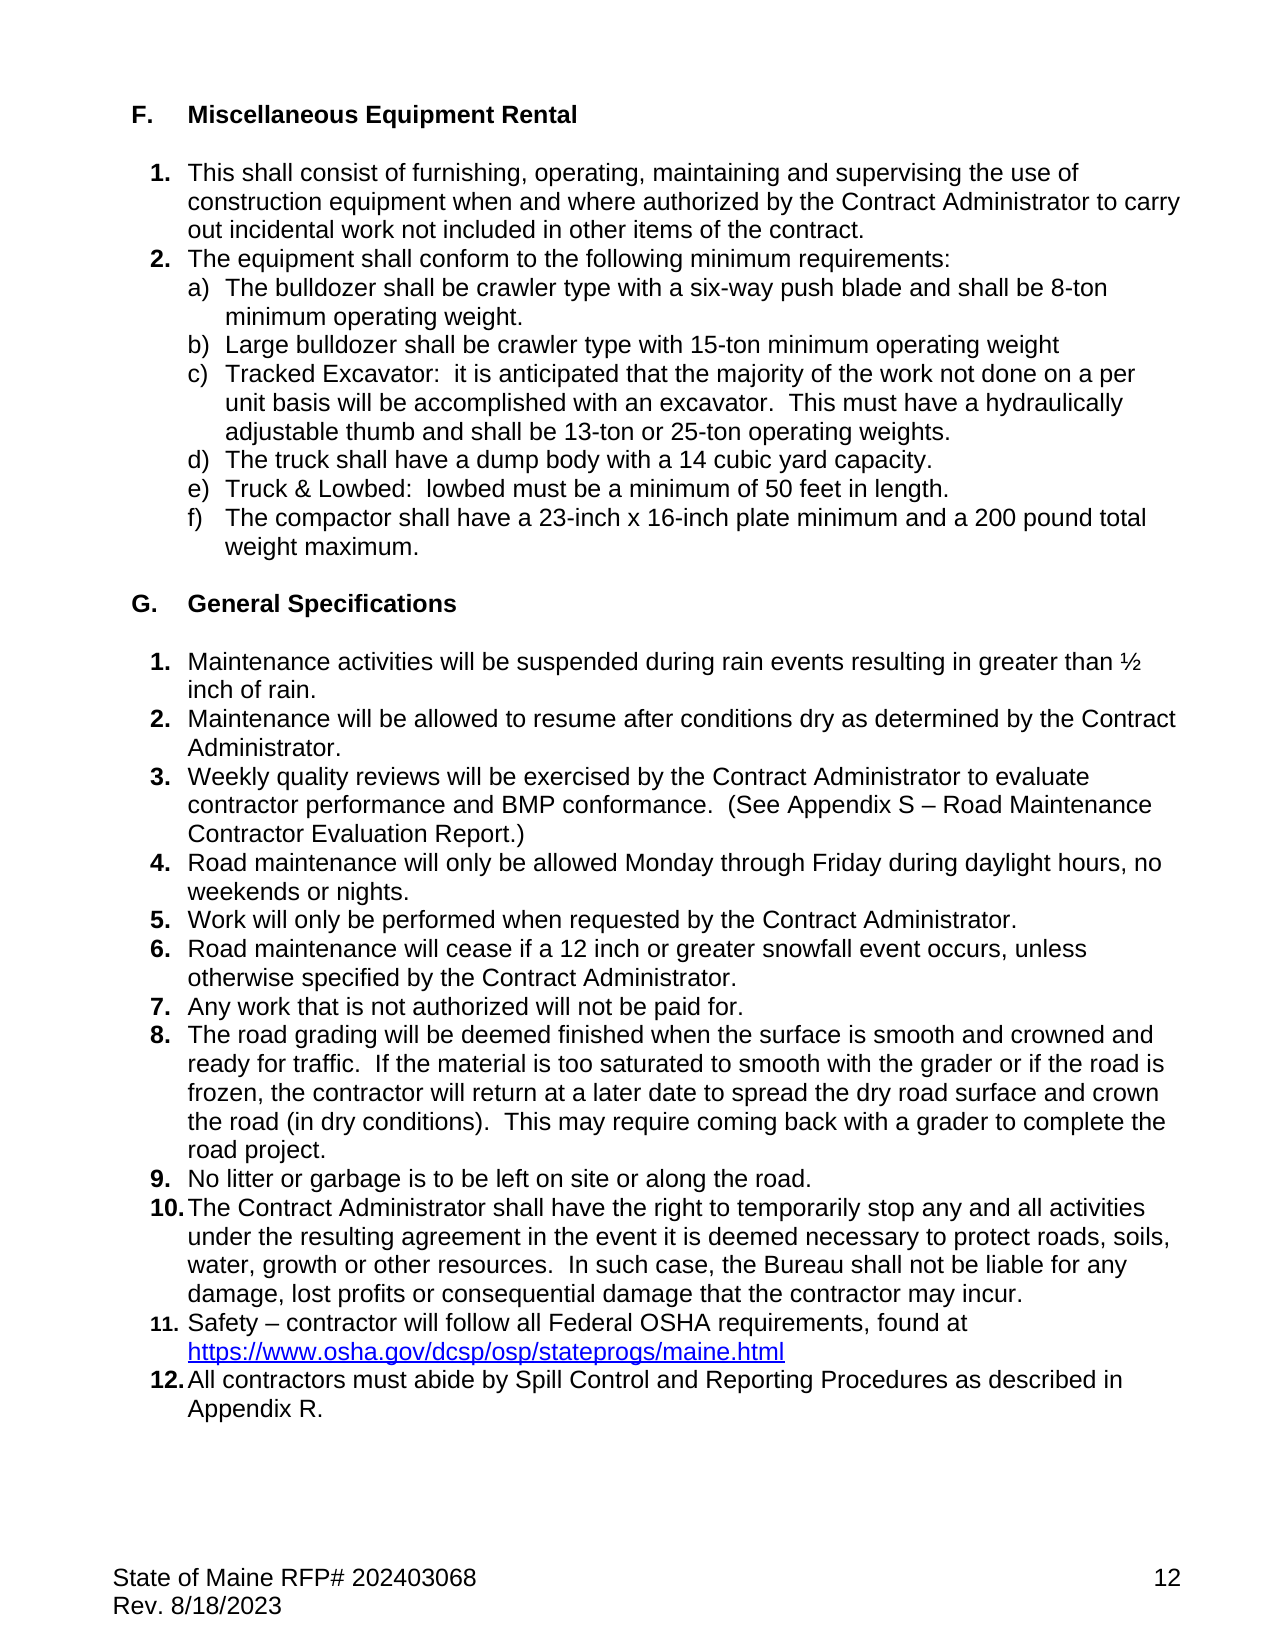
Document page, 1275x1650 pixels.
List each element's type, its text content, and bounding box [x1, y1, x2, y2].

list The bulldozer shall be crawler type with a six-way push blade and shall be 8-ton minimum operating weight. [187, 273, 1181, 330]
list All contractors must abide by Spill Control and Reporting Procedures as described in Appendix R. [150, 1365, 1181, 1423]
subtitle General Specifications [112, 589, 1181, 618]
list Any work that is not authorized will not be paid for. [150, 992, 1181, 1020]
list No litter or garbage is to be left on site or along the road. [150, 1164, 1181, 1193]
subtitle Miscellaneous Equipment Rental [112, 100, 1181, 129]
list Work will only be performed when requested by the Contract Administrator. [150, 905, 1181, 934]
list The truck shall have a dump body with a 14 cubic yard capacity. [187, 445, 1181, 474]
list The Contract Administrator shall have the right to temporarily stop any and all activities under the resulting agreement in the event it is deemed necessary to protect roads, soils, water, growth or other resources. In such case, the Bureau shall not be liable for any damage, lost profits or consequential damage that the contractor may incur. [150, 1193, 1181, 1308]
list Large bulldozer shall be crawler type with 15-ton minimum operating weight [187, 330, 1181, 359]
list Weekly quality reviews will be exercised by the Contract Administrator to evaluate contractor performance and BMP conformance. (See Appendix S – Road Maintenance Contractor Evaluation Report.) [150, 762, 1181, 848]
list Safety – contractor will follow all Federal OSHA requirements, found at https://www.osha.gov/dcsp/osp/stateprogs/maine.html [150, 1308, 1181, 1365]
list The compactor shall have a 23-inch x 16-inch plate minimum and a 200 pound total weight maximum. [187, 503, 1181, 560]
list Road maintenance will cease if a 12 inch or greater snowfall event occurs, unless otherwise specified by the Contract Administrator. [150, 934, 1181, 992]
list Road maintenance will only be allowed Monday through Friday during daylight hours, no weekends or nights. [150, 848, 1181, 905]
list Maintenance will be allowed to resume after conditions dry as determined by the Contract Administrator. [150, 704, 1181, 762]
list This shall consist of furnishing, operating, maintaining and supervising the use of construction equipment when and where authorized by the Contract Administrator to carry out incidental work not included in other items of the contract. [150, 158, 1181, 244]
list Tracked Excavator: it is anticipated that the majority of the work not done on a per unit basis will be accomplished with an excavator. This must have a hydraulically adjustable thumb and shall be 13-ton or 25-ton operating weights. [187, 359, 1181, 445]
list Truck & Lowbed: lowbed must be a minimum of 50 feet in length. [187, 474, 1181, 503]
list The equipment shall conform to the following minimum requirements: [150, 244, 1181, 273]
list The road grading will be deemed finished when the surface is smooth and crowned and ready for traffic. If the material is too saturated to smooth with the grader or if the road is frozen, the contractor will return at a later date to spread the dry road surface and crown the road (in dry conditions). This may require coming back with a grader to complete the road project. [150, 1020, 1181, 1164]
list Maintenance activities will be suspended during rain events resulting in greater than ½ inch of rain. [150, 647, 1181, 704]
